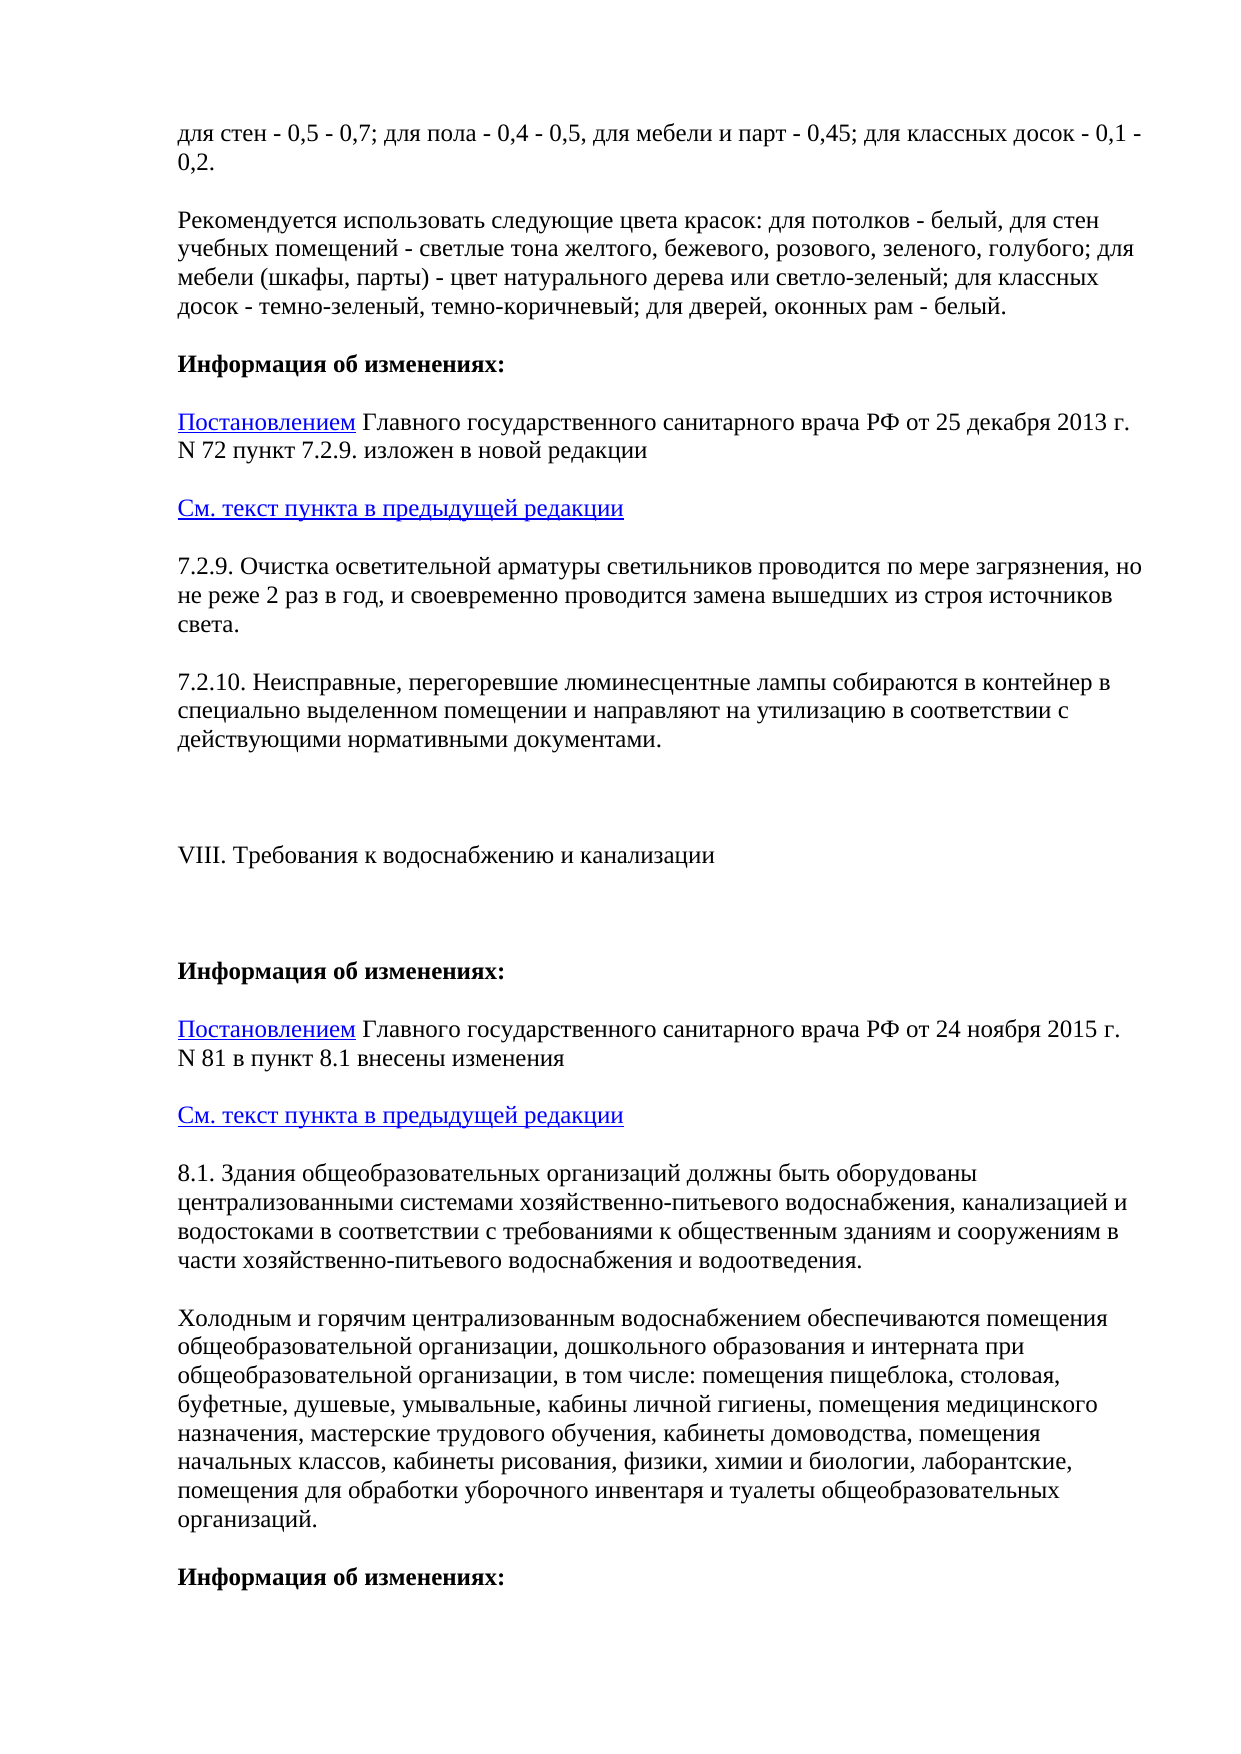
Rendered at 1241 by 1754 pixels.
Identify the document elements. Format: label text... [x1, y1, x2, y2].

text Информация об изменениях: [177, 956, 1152, 985]
text 8.1. Здания общеобразовательных организаций должны быть оборудованы централизованными системами хозяйственно-питьевого водоснабжения, канализацией и водостоками в соответствии с требованиями к общественным зданиям и сооружениям в части хозяйственно-питьевого водоснабжения и водоотведения. [177, 1158, 1152, 1273]
text 7.2.10. Неисправные, перегоревшие люминесцентные лампы собираются в контейнер в специально выделенном помещении и направляют на утилизацию в соответствии с действующими нормативными документами. [177, 667, 1152, 753]
text Постановлением Главного государственного санитарного врача РФ от 24 ноября 2015 г. N 81 в пункт 8.1 внесены изменения [177, 1014, 1152, 1071]
text См. текст пункта в предыдущей редакции [177, 493, 1152, 522]
text Постановлением Главного государственного санитарного врача РФ от 25 декабря 2013 г. N 72 пункт 7.2.9. изложен в новой редакции [177, 407, 1152, 464]
text Информация об изменениях: [177, 1562, 1152, 1591]
text 7.2.9. Очистка осветительной арматуры светильников проводится по мере загрязнения, но не реже 2 раз в год, и своевременно проводится замена вышедших из строя источников света. [177, 551, 1152, 638]
text Информация об изменениях: [177, 349, 1152, 378]
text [177, 118, 1152, 176]
text См. текст пункта в предыдущей редакции [177, 1101, 1152, 1129]
text VIII. Требования к водоснабжению и канализации [177, 840, 1152, 869]
text Рекомендуется использовать следующие цвета красок: для потолков - белый, для стен учебных помещений - светлые тона желтого, бежевого, розового, зеленого, голубого; для мебели (шкафы, парты) - цвет натурального дерева или светло-зеленый; для классных досок - темно-зеленый, темно-коричневый; для дверей, оконных рам - белый. [177, 205, 1152, 320]
text Холодным и горячим централизованным водоснабжением обеспечиваются помещения общеобразовательной организации, дошкольного образования и интерната при общеобразовательной организации, в том числе: помещения пищеблока, столовая, буфетные, душевые, умывальные, кабины личной гигиены, помещения медицинского назначения, мастерские трудового обучения, кабинеты домоводства, помещения начальных классов, кабинеты рисования, физики, химии и биологии, лаборантские, помещения для обработки уборочного инвентаря и туалеты общеобразовательных организаций. [177, 1303, 1152, 1533]
